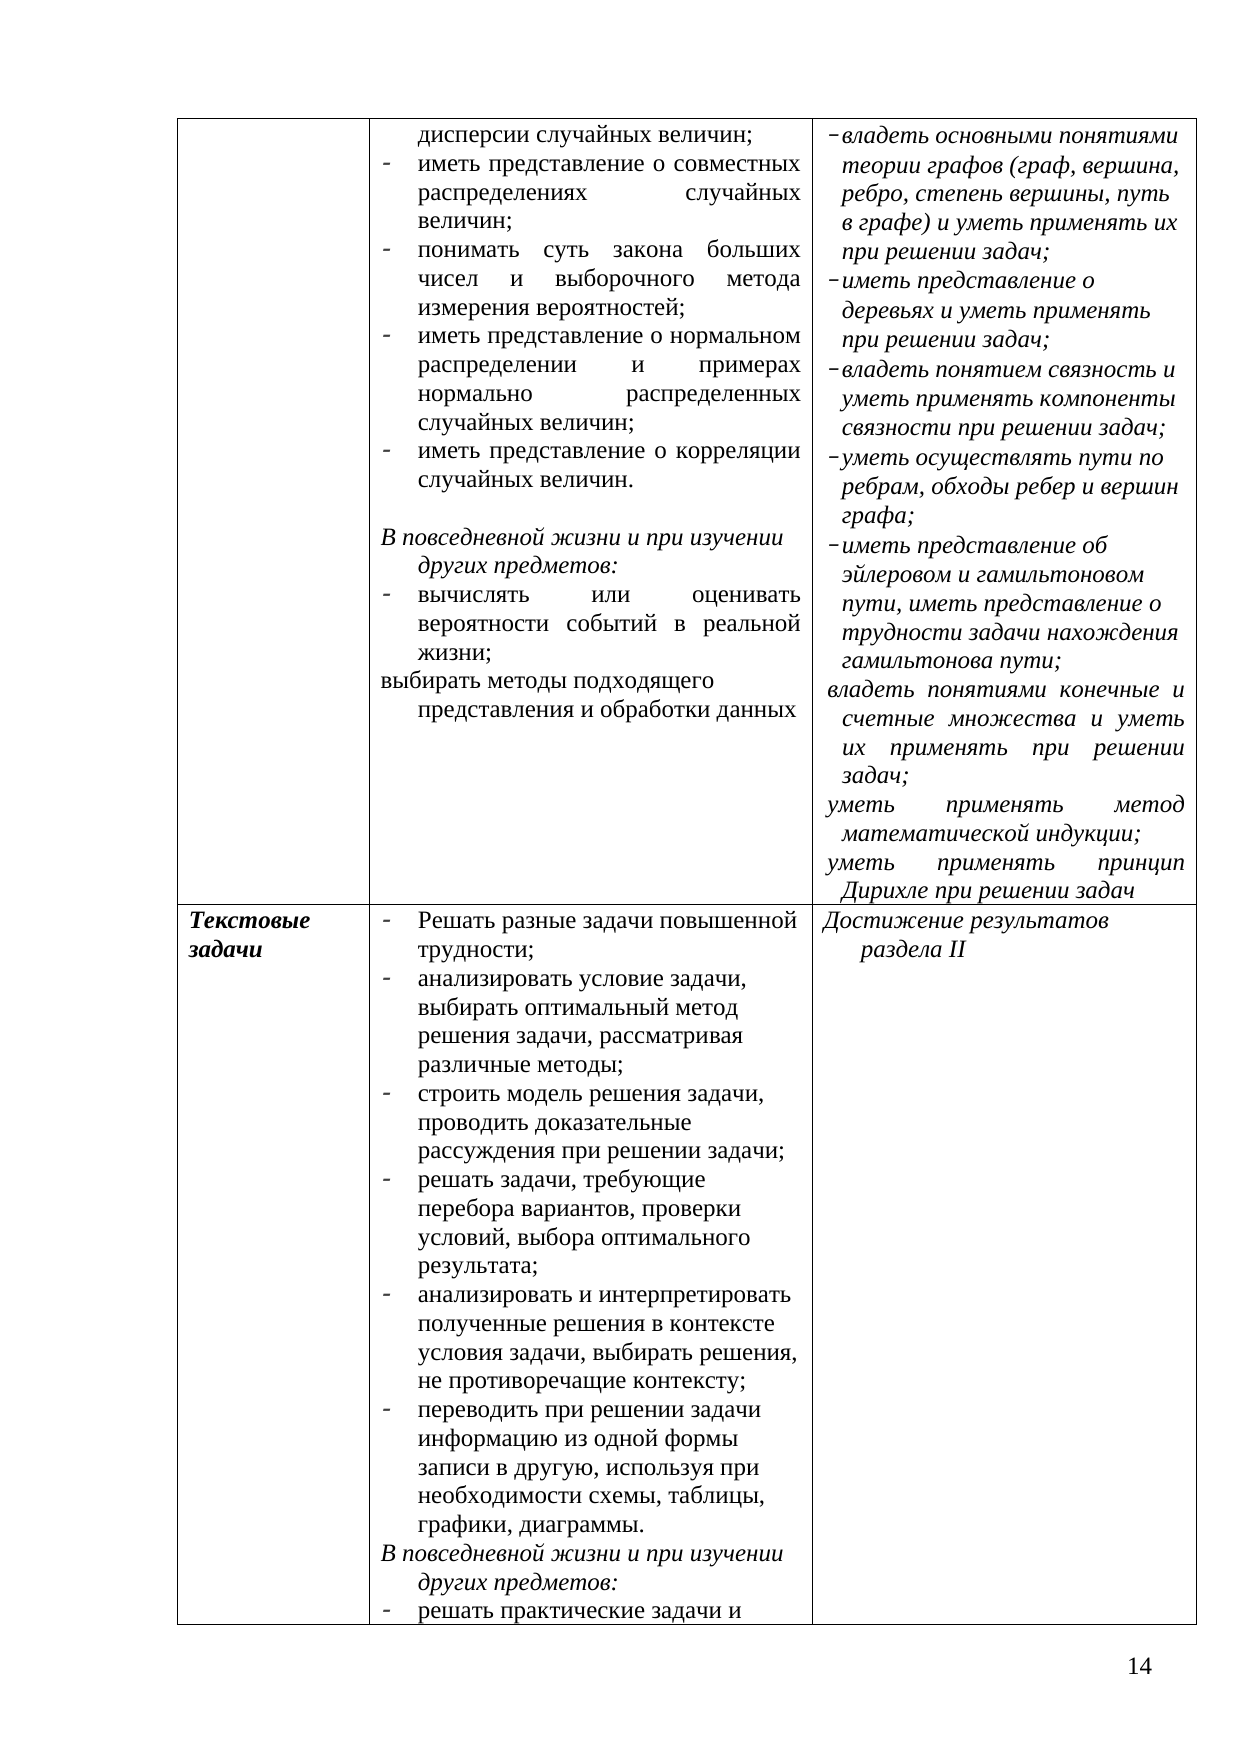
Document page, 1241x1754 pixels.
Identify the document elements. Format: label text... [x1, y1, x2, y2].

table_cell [178, 119, 369, 904]
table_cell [813, 905, 1196, 1624]
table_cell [813, 119, 1196, 904]
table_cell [370, 119, 812, 904]
table_cell Текстовые задачи [178, 905, 369, 1624]
